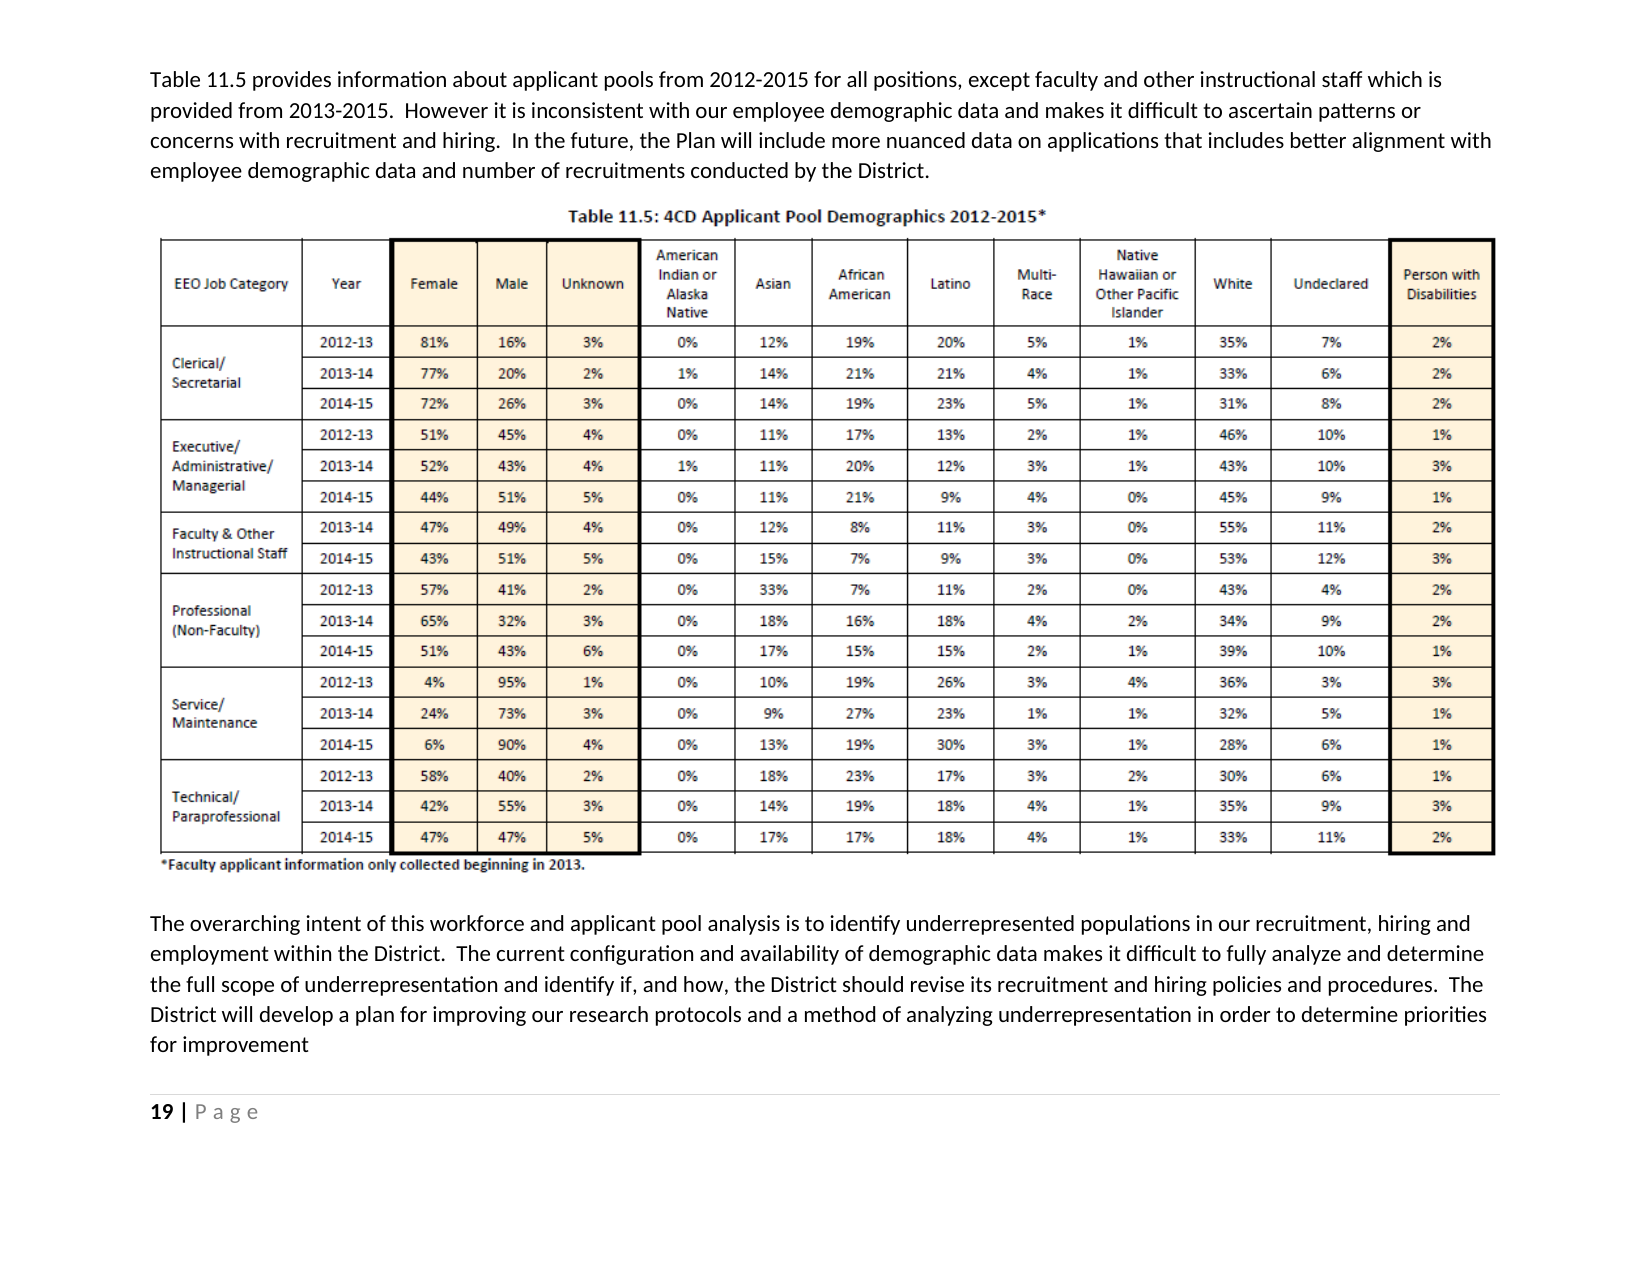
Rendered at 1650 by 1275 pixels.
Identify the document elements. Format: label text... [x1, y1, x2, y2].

text The overarching intent of this workforce and applicant pool analysis is to identify underrepresented populations in our recruitment, hiring and employment within the District. The current configuration and availability of demographic data makes it difficult to fully analyze and determine the full scope of underrepresentation and identify if, and how, the District should revise its recruitment and hiring policies and procedures. The District will develop a plan for improving our research protocols and a method of analyzing underrepresentation in order to determine priorities for improvement [150, 909, 1500, 1058]
text Table 11.5 provides information about applicant pools from 2012-2015 for all positions, except faculty and other instructional staff which is provided from 2013-2015. However it is inconsistent with our employee demographic data and makes it difficult to ascertain patterns or concerns with recruitment and hiring. In the future, the Plan will include more nuanced data on applications that includes better alignment with employee demographic data and number of recruitments conducted by the District. [150, 66, 1500, 184]
